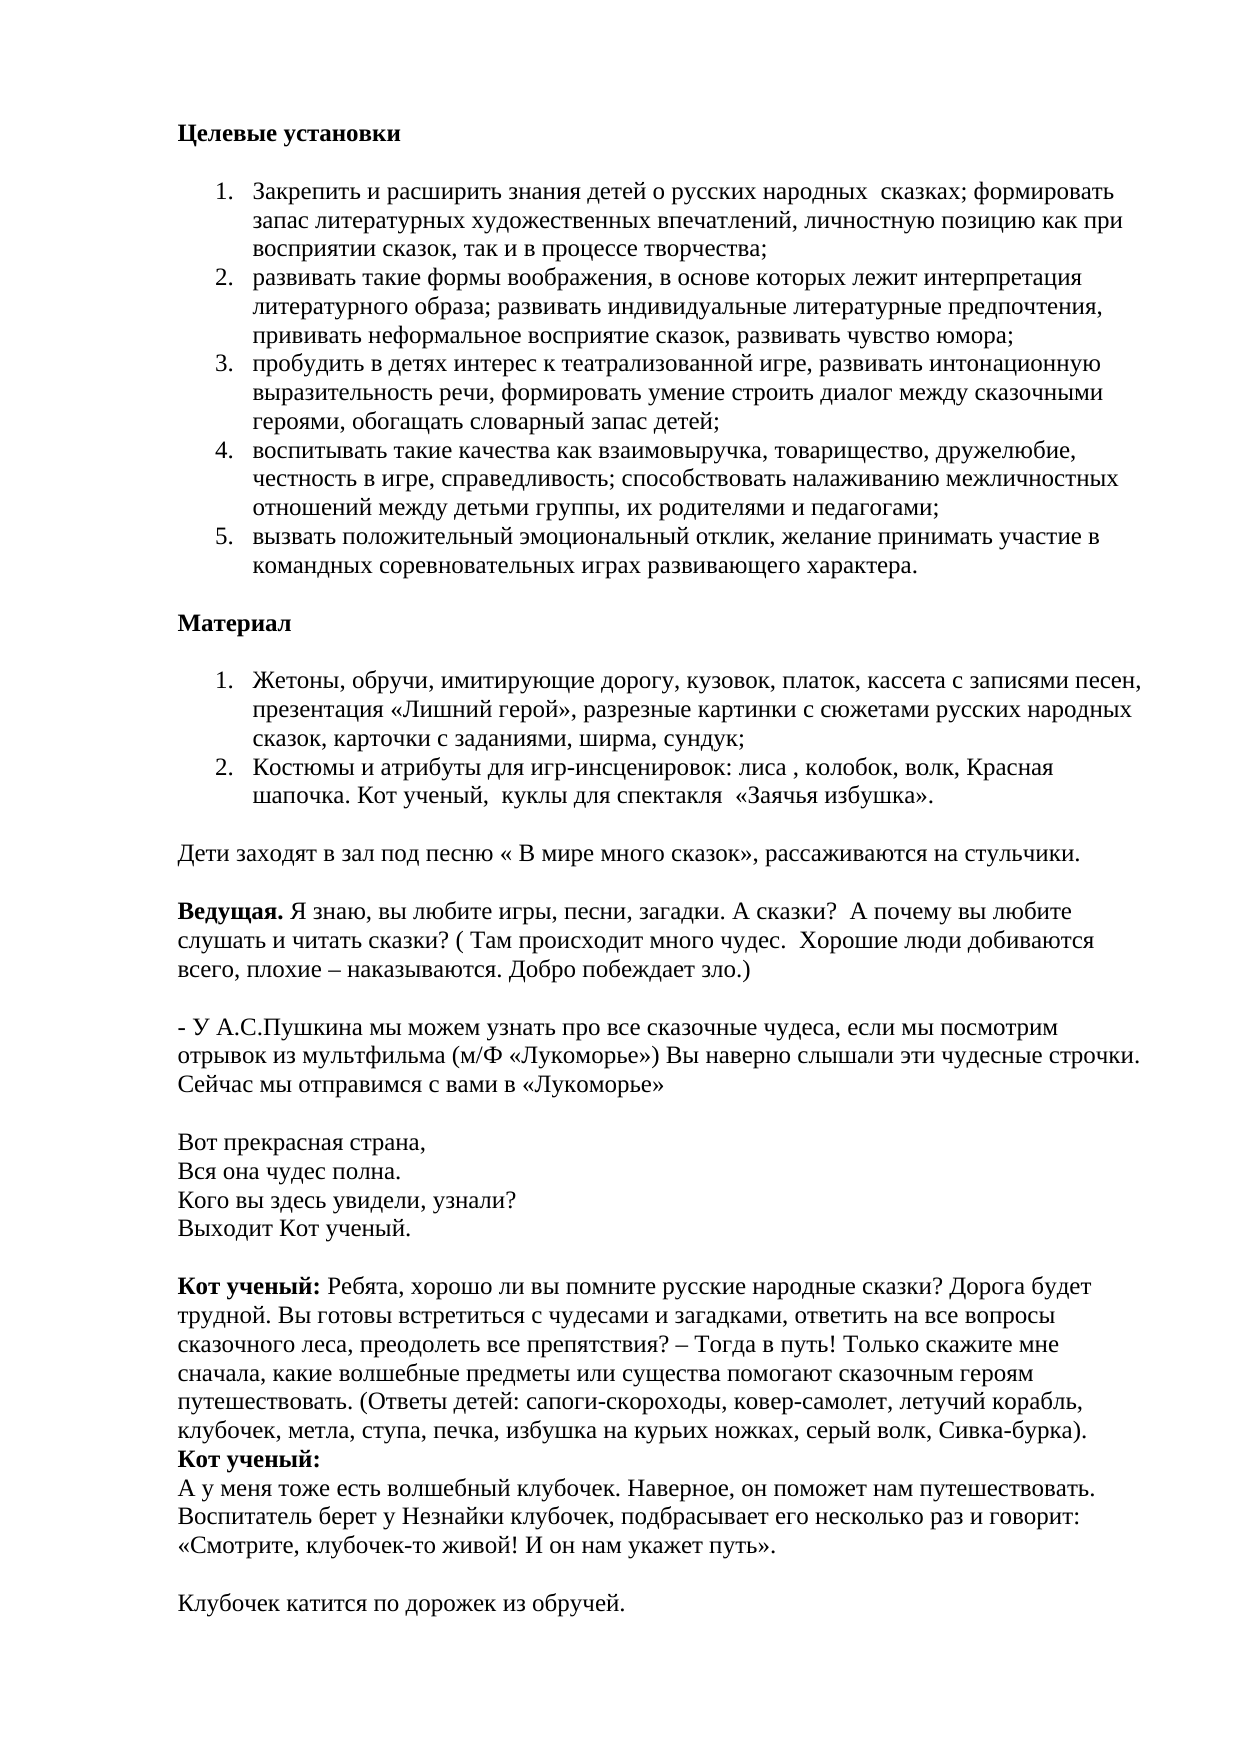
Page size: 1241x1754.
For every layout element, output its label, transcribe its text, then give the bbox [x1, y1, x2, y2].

text - У А.С.Пушкина мы можем узнать про все сказочные чудеса, если мы посмотрим отрывок из мультфильма (м/Ф «Лукоморье») Вы наверно слышали эти чудесные строчки. Сейчас мы отправимся с вами в «Лукоморье» [177, 1012, 1152, 1098]
text Клубочек катится по дорожек из обручей. [177, 1588, 1152, 1617]
text Кот ученый: Ребята, хорошо ли вы помните русские народные сказки? Дорога будет трудной. Вы готовы встретиться с чудесами и загадками, ответить на все вопросы сказочного леса, преодолеть все препятствия? – Тогда в путь! Только скажите мне сначала, какие волшебные предметы или существа помогают сказочным героям путешествовать. (Ответы детей: сапоги-скороходы, ковер-самолет, летучий корабль, клубочек, метла, ступа, печка, избушка на курьих ножках, серый волк, Сивка-бурка). Кот ученый: А у меня тоже есть волшебный клубочек. Наверное, он поможет нам путешествовать. Воспитатель берет у Незнайки клубочек, подбрасывает его несколько раз и говорит: «Смотрите, клубочек-то живой! И он нам укажет путь». [177, 1271, 1152, 1559]
list Закрепить и расширить знания детей о русских народных сказках; формировать запас литературных художественных впечатлений, личностную позицию как при восприятии сказок, так и в процессе творчества; [215, 176, 1152, 262]
text Кого вы здесь увидели, узнали? [177, 1185, 1152, 1213]
text Целевые установки [177, 118, 1152, 147]
text Дети заходят в зал под песню « В мире много сказок», рассаживаются на стульчики. [177, 838, 1152, 867]
list Костюмы и атрибуты для игр-инсценировок: лиса , колобок, волк, Красная шапочка. Кот ученый, куклы для спектакля «Заячья избушка». [215, 752, 1152, 809]
list развивать такие формы воображения, в основе которых лежит интерпретация литературного образа; развивать индивидуальные литературные предпочтения, прививать неформальное восприятие сказок, развивать чувство юмора; [215, 262, 1152, 348]
list Жетоны, обручи, имитирующие дорогу, кузовок, платок, кассета с записями песен, презентация «Лишний герой», разрезные картинки с сюжетами русских народных сказок, карточки с заданиями, ширма, сундук; [215, 666, 1152, 752]
list вызвать положительный эмоциональный отклик, желание принимать участие в командных соревновательных играх развивающего характера. [215, 521, 1152, 578]
list пробудить в детях интерес к театрализованной игре, развивать интонационную выразительность речи, формировать умение строить диалог между сказочными героями, обогащать словарный запас детей; [215, 348, 1152, 435]
text Выходит Кот ученый. [177, 1213, 1152, 1242]
list воспитывать такие качества как взаимовыручка, товарищество, дружелюбие, честность в игре, справедливость; способствовать налаживанию межличностных отношений между детьми группы, их родителями и педагогами; [215, 435, 1152, 521]
text Ведущая. Я знаю, вы любите игры, песни, загадки. А сказки? А почему вы любите слушать и читать сказки? ( Там происходит много чудес. Хорошие люди добиваются всего, плохие – наказываются. Добро побеждает зло.) [177, 896, 1152, 983]
text Вот прекрасная страна, [177, 1127, 1152, 1156]
text Материал [177, 608, 1152, 636]
text Вся она чудес полна. [177, 1156, 1152, 1185]
